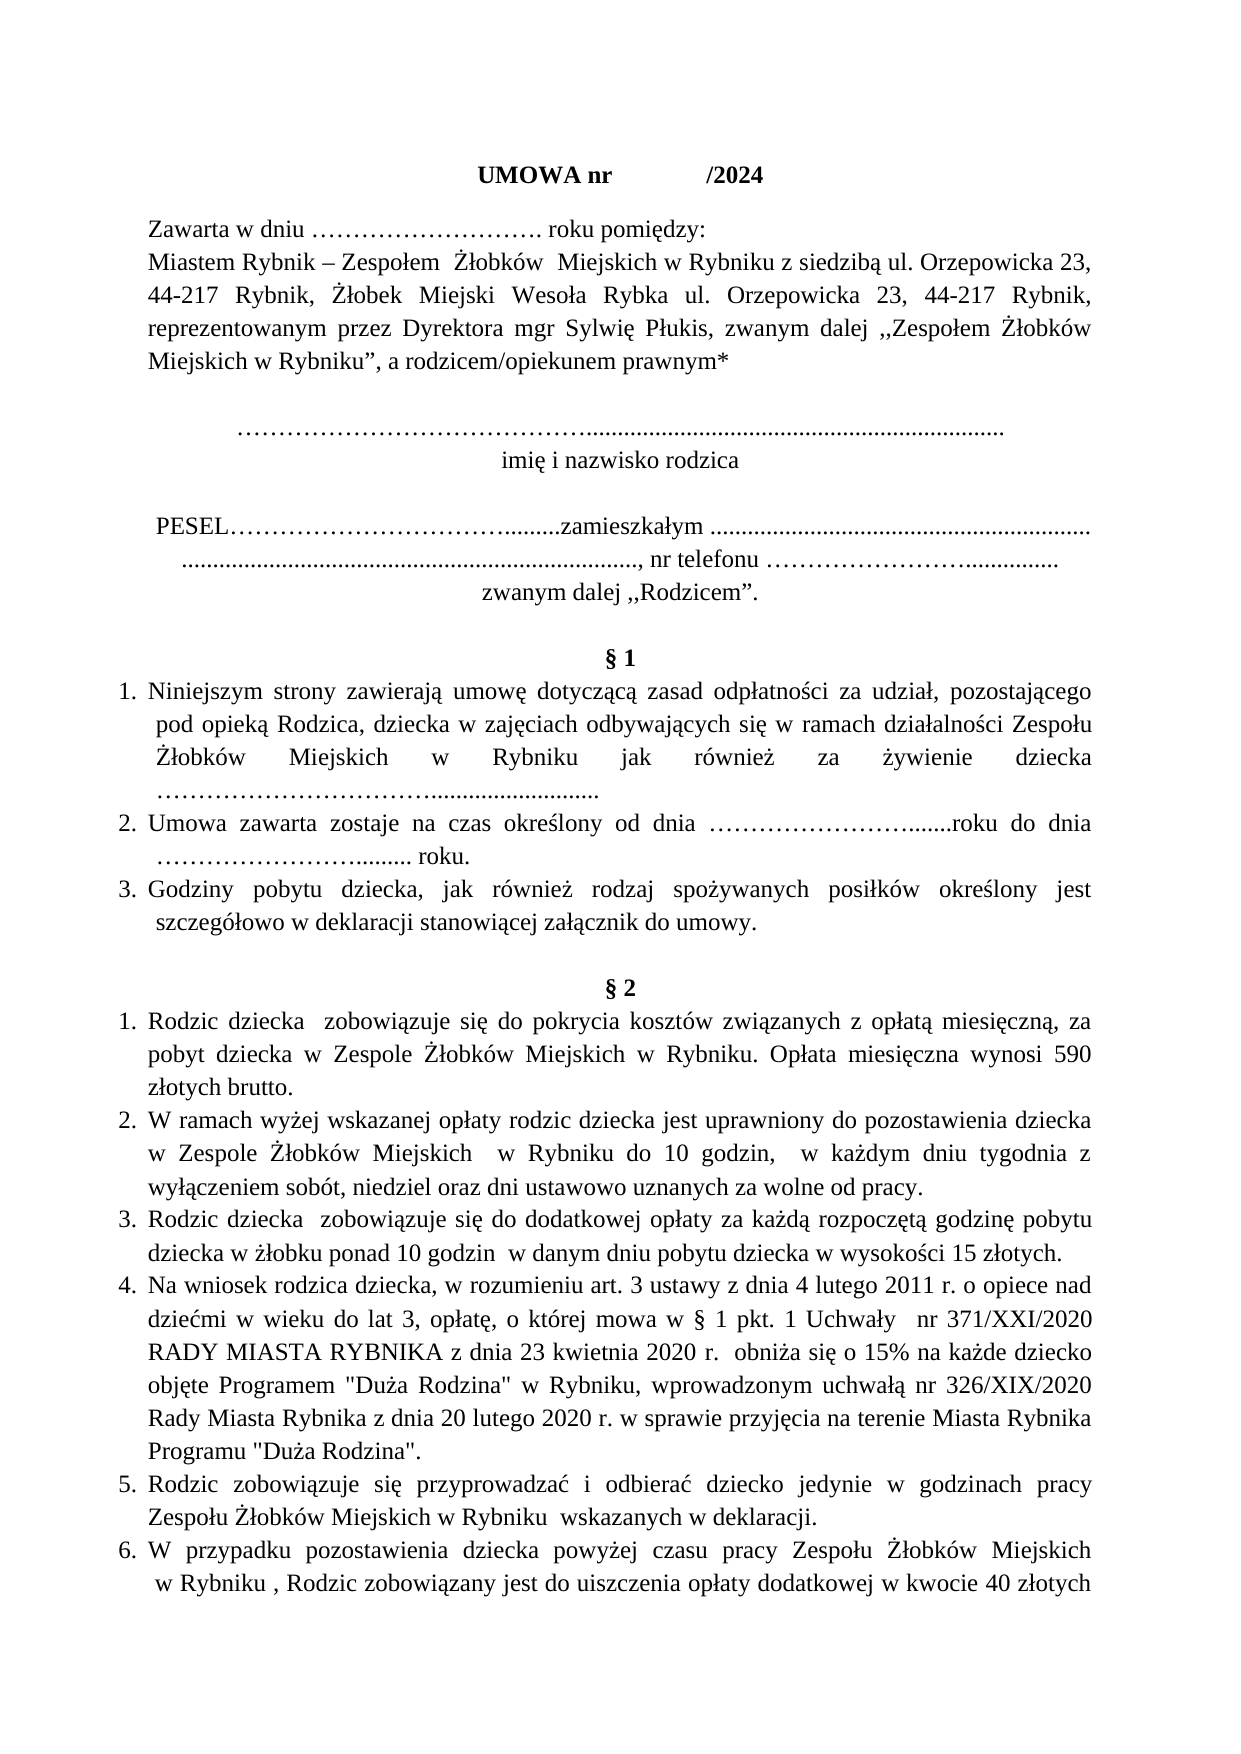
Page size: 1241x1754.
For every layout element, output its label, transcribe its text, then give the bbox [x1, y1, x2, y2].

list W ramach wyżej wskazanej opłaty rodzic dziecka jest uprawniony do pozostawienia dziecka w Zespole Żłobków Miejskich w Rybniku do 10 godzin, w każdym dniu tygodnia z wyłączeniem sobót, niedziel oraz dni ustawowo uznanych za wolne od pracy. [118, 1106, 1093, 1200]
text § 2 [148, 973, 1093, 1002]
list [118, 1535, 1093, 1597]
list Rodzic zobowiązuje się przyprowadzać i odbierać dziecko jedynie w godzinach pracy Zespołu Żłobków Miejskich w Rybniku wskazanych w deklaracji. [118, 1469, 1093, 1531]
text Miastem Rybnik – Zespołem Żłobków Miejskich w Rybniku z siedzibą ul. Orzepowicka 23, 44-217 Rybnik, Żłobek Miejski Wesoła Rybka ul. Orzepowicka 23, 44-217 Rybnik, reprezentowanym przez Dyrektora mgr Sylwię Płukis, zwanym dalej ,,Zespołem Żłobków Miejskich w Rybniku”, a rodzicem/opiekunem prawnym* [148, 247, 1093, 375]
text ……………………………………................................................................... [148, 412, 1093, 441]
list § 1 [148, 643, 1093, 672]
text UMOWA nr /2024 [148, 160, 1093, 189]
text PESEL…………………………….........zamieszkałym ......................................................................................................................................, nr telefonu ……………………............... zwanym dalej ,,Rodzicem”. [148, 511, 1093, 606]
list Godziny pobytu dziecka, jak również rodzaj spożywanych posiłków określony jest szczegółowo w deklaracji stanowiącej załącznik do umowy. [118, 874, 1093, 936]
text Zawarta w dniu ………………………. roku pomiędzy: [148, 214, 1093, 243]
text imię i nazwisko rodzica [148, 445, 1093, 474]
list Niniejszym strony zawierają umowę dotyczącą zasad odpłatności za udział, pozostającego pod opieką Rodzica, dziecka w zajęciach odbywających się w ramach działalności Zespołu Żłobków Miejskich w Rybniku jak również za żywienie dziecka ……………………………........................... [118, 676, 1093, 804]
list Rodzic dziecka zobowiązuje się do dodatkowej opłaty za każdą rozpoczętą godzinę pobytu dziecka w żłobku ponad 10 godzin w danym dniu pobytu dziecka w wysokości 15 złotych. [118, 1204, 1093, 1266]
list Rodzic dziecka zobowiązuje się do pokrycia kosztów związanych z opłatą miesięczną, za pobyt dziecka w Zespole Żłobków Miejskich w Rybniku. Opłata miesięczna wynosi 590 złotych brutto. [118, 1006, 1093, 1101]
list Na wniosek rodzica dziecka, w rozumieniu art. 3 ustawy z dnia 4 lutego 2011 r. o opiece nad dziećmi w wieku do lat 3, opłatę, o której mowa w § 1 pkt. 1 Uchwały nr 371/XXI/2020 RADY MIASTA RYBNIKA z dnia 23 kwietnia 2020 r. obniża się o 15% na każde dziecko objęte Programem "Duża Rodzina" w Rybniku, wprowadzonym uchwałą nr 326/XIX/2020 Rady Miasta Rybnika z dnia 20 lutego 2020 r. w sprawie przyjęcia na terenie Miasta Rybnika Programu "Duża Rodzina". [118, 1271, 1093, 1464]
list Umowa zawarta zostaje na czas określony od dnia …………………….......roku do dnia ……………………......... roku. [118, 808, 1093, 870]
